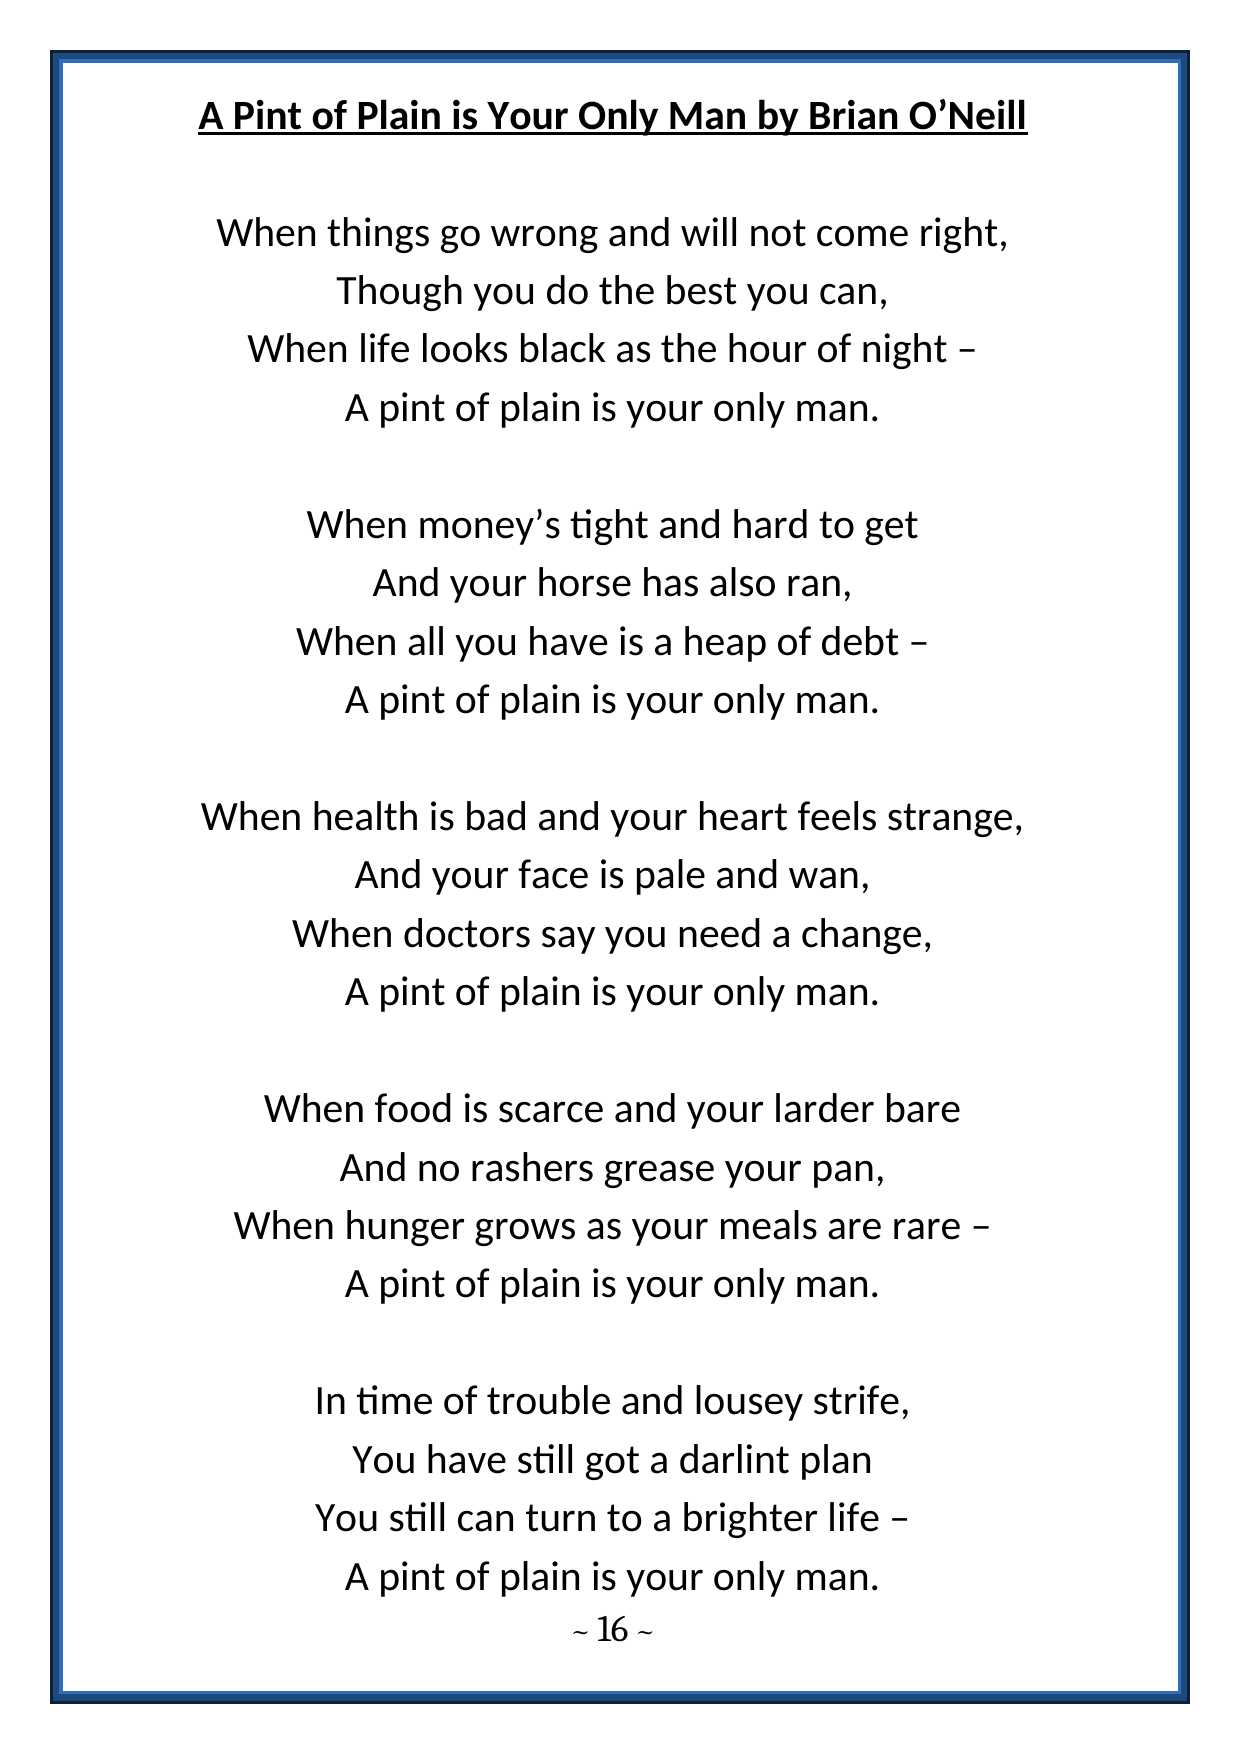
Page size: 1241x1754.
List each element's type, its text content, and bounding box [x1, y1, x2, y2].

text A pint of plain is your only man. [74, 673, 1151, 724]
text A pint of plain is your only man. [74, 1549, 1151, 1600]
text When doctors say you need a change, [74, 907, 1151, 958]
text When life looks black as the hour of night – [74, 322, 1151, 373]
text And your horse has also ran, [74, 556, 1151, 607]
text When money’s tight and hard to get [74, 498, 1151, 548]
text And your face is pale and wan, [74, 848, 1151, 899]
text Though you do the best you can, [74, 264, 1151, 315]
text A Pint of Plain is Your Only Man by Brian O’Neill [74, 89, 1151, 139]
text A pint of plain is your only man. [74, 1257, 1151, 1308]
text When all you have is a heap of debt – [74, 614, 1151, 665]
text You have still got a darlint plan [74, 1433, 1151, 1483]
text And no rashers grease your pan, [74, 1141, 1151, 1191]
text When food is scarce and your larder bare [74, 1082, 1151, 1133]
text When hunger grows as your meals are rare – [74, 1199, 1151, 1250]
text When health is bad and your heart feels strange, [74, 790, 1151, 841]
text A pint of plain is your only man. [74, 381, 1151, 432]
text You still can turn to a brighter life – [74, 1491, 1151, 1542]
text In time of trouble and lousey strife, [74, 1374, 1151, 1425]
text A pint of plain is your only man. [74, 965, 1151, 1016]
text When things go wrong and will not come right, [74, 206, 1151, 256]
